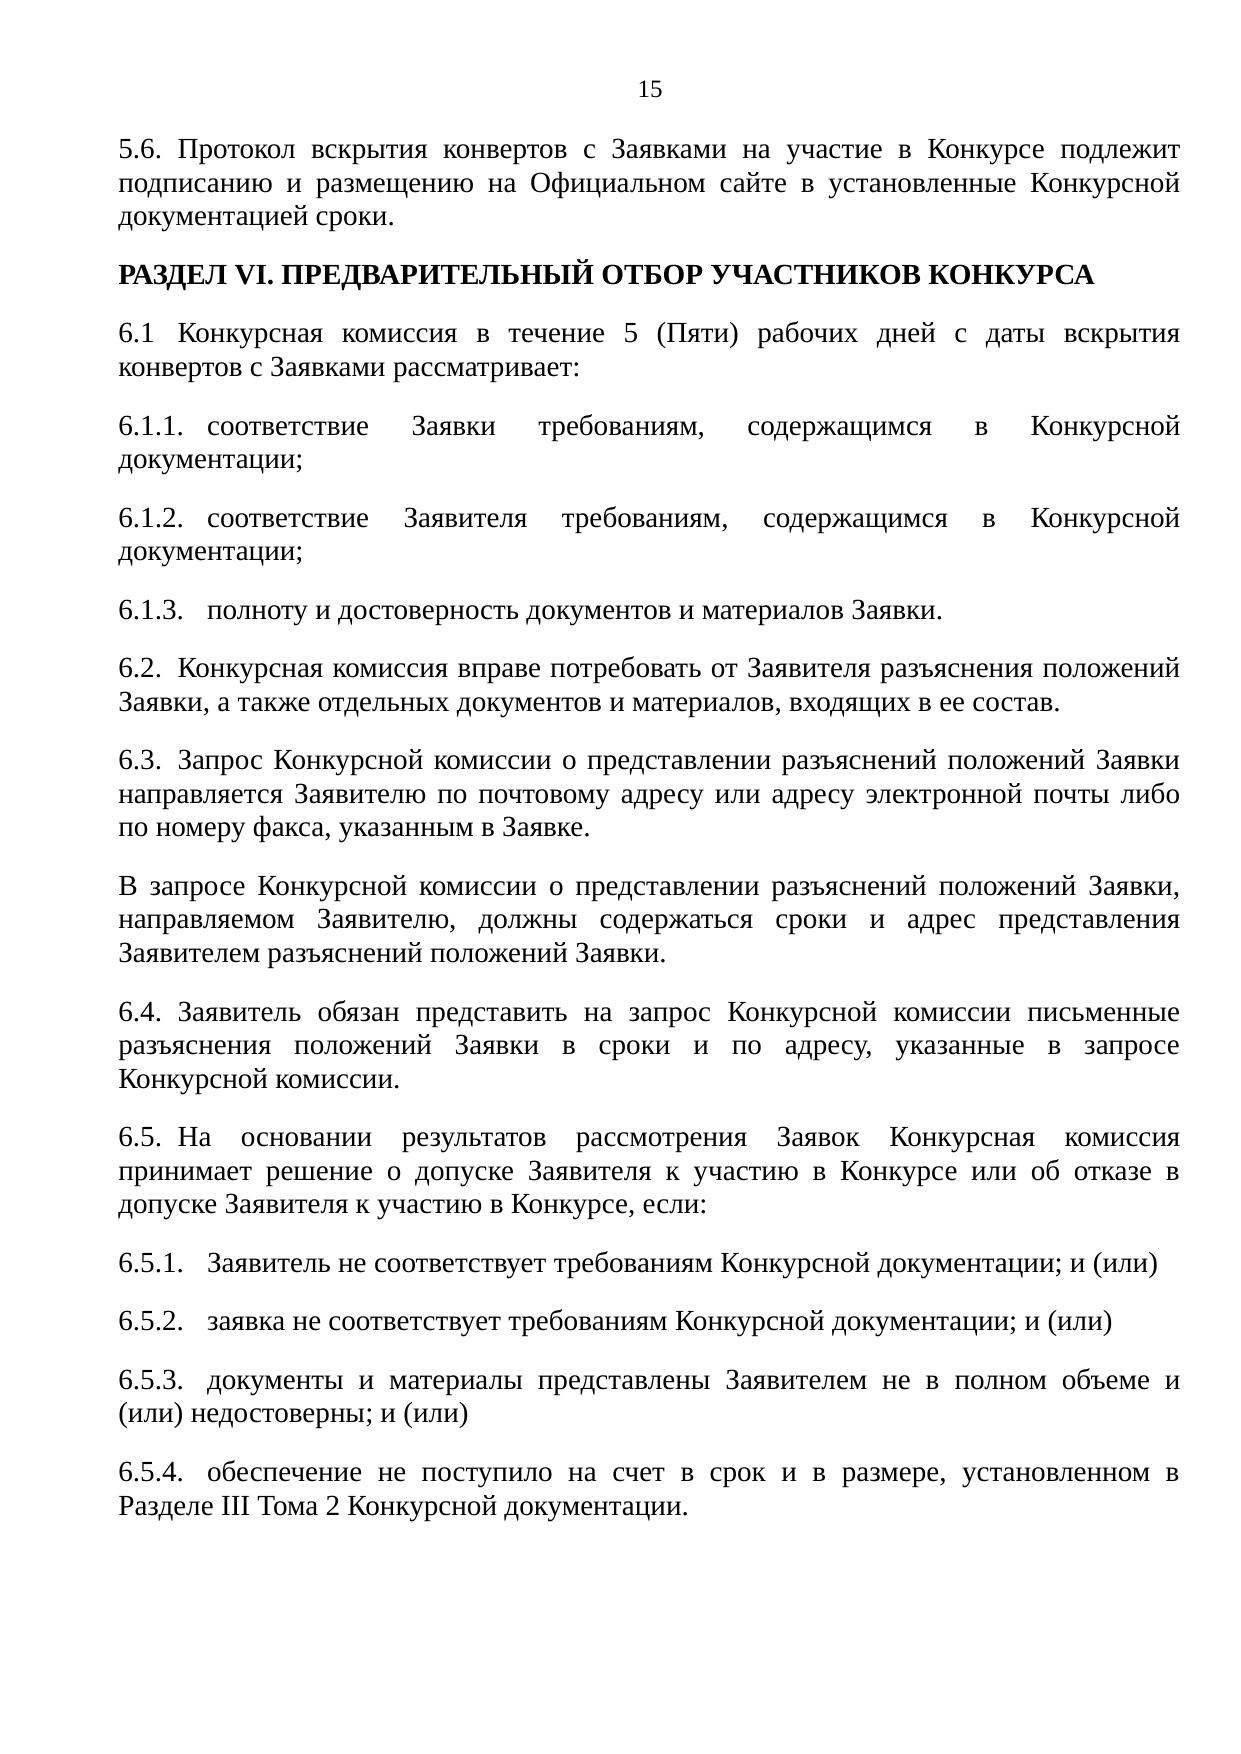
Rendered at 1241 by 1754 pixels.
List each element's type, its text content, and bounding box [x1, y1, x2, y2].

list Протокол вскрытия конвертов с Заявками на участие в Конкурсе подлежит подписанию и размещению на Официальном сайте в установленные Конкурсной документацией сроки. [118, 131, 1181, 232]
list соответствие Заявки требованиям, содержащимся в Конкурсной документации; [118, 408, 1181, 475]
list На основании результатов рассмотрения Заявок Конкурсная комиссия принимает решение о допуске Заявителя к участию в Конкурсе или об отказе в допуске Заявителя к участию в Конкурсе, если: [118, 1119, 1181, 1220]
list Заявитель не соответствует требованиям Конкурсной документации; и (или) [118, 1245, 1181, 1278]
list документы и материалы представлены Заявителем не в полном объеме и (или) недостоверны; и (или) [118, 1362, 1181, 1429]
list полноту и достоверность документов и материалов Заявки. [118, 592, 1181, 625]
text РАЗДЕЛ VI. ПРЕДВАРИТЕЛЬНЫЙ ОТБОР УЧАСТНИКОВ КОНКУРСА [118, 257, 1181, 291]
text В запросе Конкурсной комиссии о представлении разъяснений положений Заявки, направляемом Заявителю, должны содержаться сроки и адрес представления Заявителем разъяснений положений Заявки. [118, 868, 1181, 969]
list соответствие Заявителя требованиям, содержащимся в Конкурсной документации; [118, 500, 1181, 567]
list Запрос Конкурсной комиссии о представлении разъяснений положений Заявки направляется Заявителю по почтовому адресу или адресу электронной почты либо по номеру факса, указанным в Заявке. [118, 742, 1181, 843]
list Конкурсная комиссия в течение 5 (Пяти) рабочих дней с даты вскрытия конвертов с Заявками рассматривает: [118, 316, 1181, 383]
list заявка не соответствует требованиям Конкурсной документации; и (или) [118, 1303, 1181, 1337]
list Конкурсная комиссия вправе потребовать от Заявителя разъяснения положений Заявки, а также отдельных документов и материалов, входящих в ее состав. [118, 650, 1181, 717]
list обеспечение не поступило на счет в срок и в размере, установленном в Разделе III Тома 2 Конкурсной документации. [118, 1454, 1181, 1521]
list Заявитель обязан представить на запрос Конкурсной комиссии письменные разъяснения положений Заявки в сроки и по адресу, указанные в запросе Конкурсной комиссии. [118, 994, 1181, 1094]
